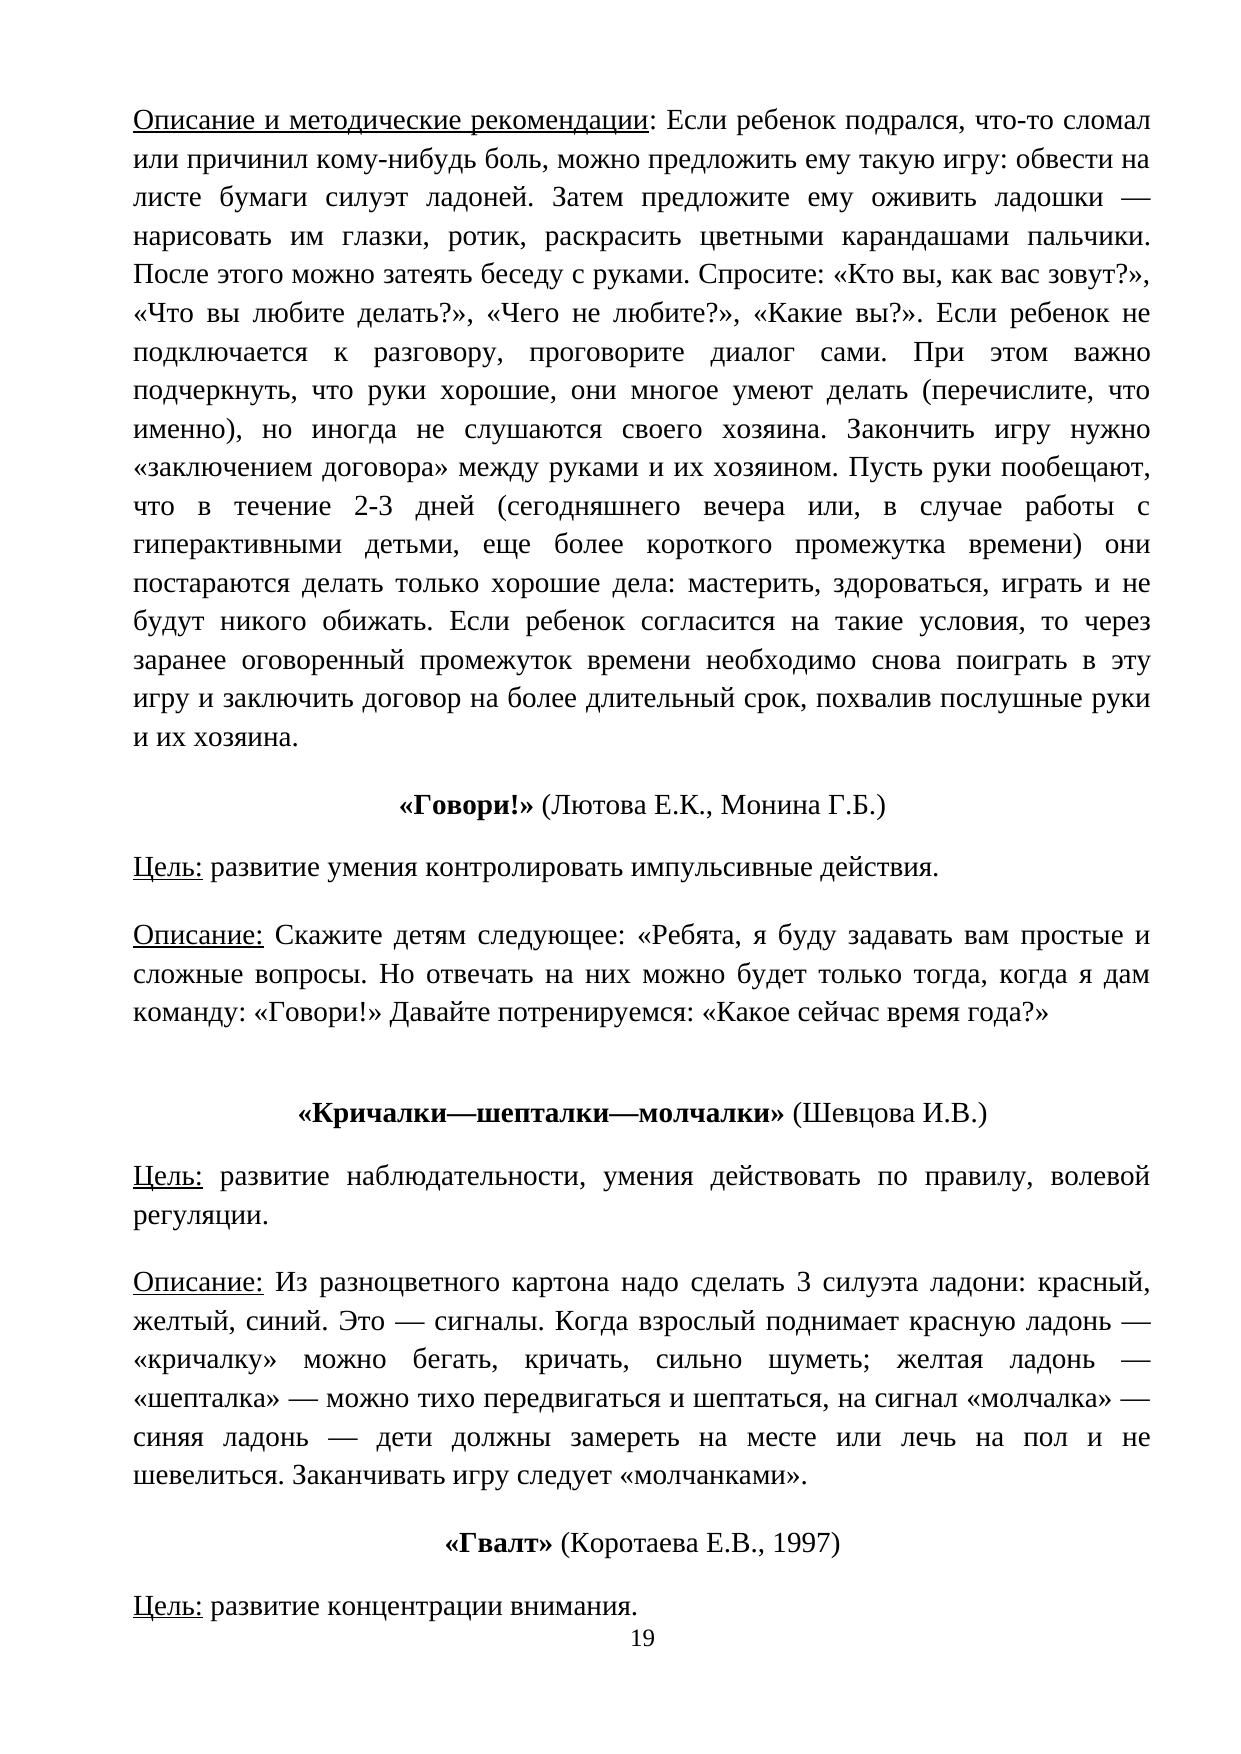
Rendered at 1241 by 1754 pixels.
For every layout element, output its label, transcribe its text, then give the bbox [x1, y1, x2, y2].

text Цель: развитие умения контролировать импульсивные действия. [133, 849, 1152, 883]
text «Говори!» (Лютова Е.К., Монина Г.Б.) [133, 787, 1152, 820]
text Цель: развитие наблюдательности, умения действовать по правилу, волевой регуляции. [133, 1158, 1152, 1230]
text Описание и методические рекомендации: Если ребенок подрался, что-то сломал или причинил кому-нибудь боль, можно предложить ему такую игру: обвести на листе бумаги силуэт ладоней. Затем предложите ему оживить ладошки — нарисовать им глазки, ротик, раскрасить цветными карандашами пальчики. После этого можно затеять беседу с руками. Спросите: «Кто вы, как вас зовут?», «Что вы любите делать?», «Чего не любите?», «Какие вы?». Если ребенок не подключается к разговору, проговорите диалог сами. При этом важно подчеркнуть, что руки хорошие, они многое умеют делать (перечислите, что именно), но иногда не слушаются своего хозяина. Закончить игру нужно «заключением договора» между руками и их хозяином. Пусть руки пообещают, что в течение 2-3 дней (сегодняшнего вечера или, в случае работы с гиперактивными детьми, еще более короткого промежутка времени) они постараются делать только хорошие дела: мастерить, здороваться, играть и не будут никого обижать. Если ребенок согласится на такие условия, то через заранее оговоренный промежуток времени необходимо снова поиграть в эту игру и заключить договор на более длительный срок, похвалив послушные руки и их хозяина. [133, 102, 1152, 753]
text «Гвалт» (Коротаева Е.В., 1997) [133, 1525, 1152, 1558]
text Описание: Из разноцветного картона надо сделать 3 силуэта ладони: красный, желтый, синий. Это — сигналы. Когда взрослый поднимает красную ладонь — «кричалку» можно бегать, кричать, сильно шуметь; желтая ладонь — «шепталка» — можно тихо передвигаться и шептаться, на сигнал «молчалка» — синяя ладонь — дети должны замереть на месте или лечь на пол и не шевелиться. Заканчивать игру следует «молчанками». [133, 1264, 1152, 1491]
text «Кричалки—шепталки—молчалки» (Шевцова И.В.) [133, 1096, 1152, 1129]
text Цель: развитие концентрации внимания. [133, 1588, 1152, 1621]
text Описание: Скажите детям следующее: «Ребята, я буду задавать вам простые и сложные вопросы. Но отвечать на них можно будет только тогда, когда я дам команду: «Говори!» Давайте потренируемся: «Какое сейчас время года?» [133, 917, 1152, 1028]
